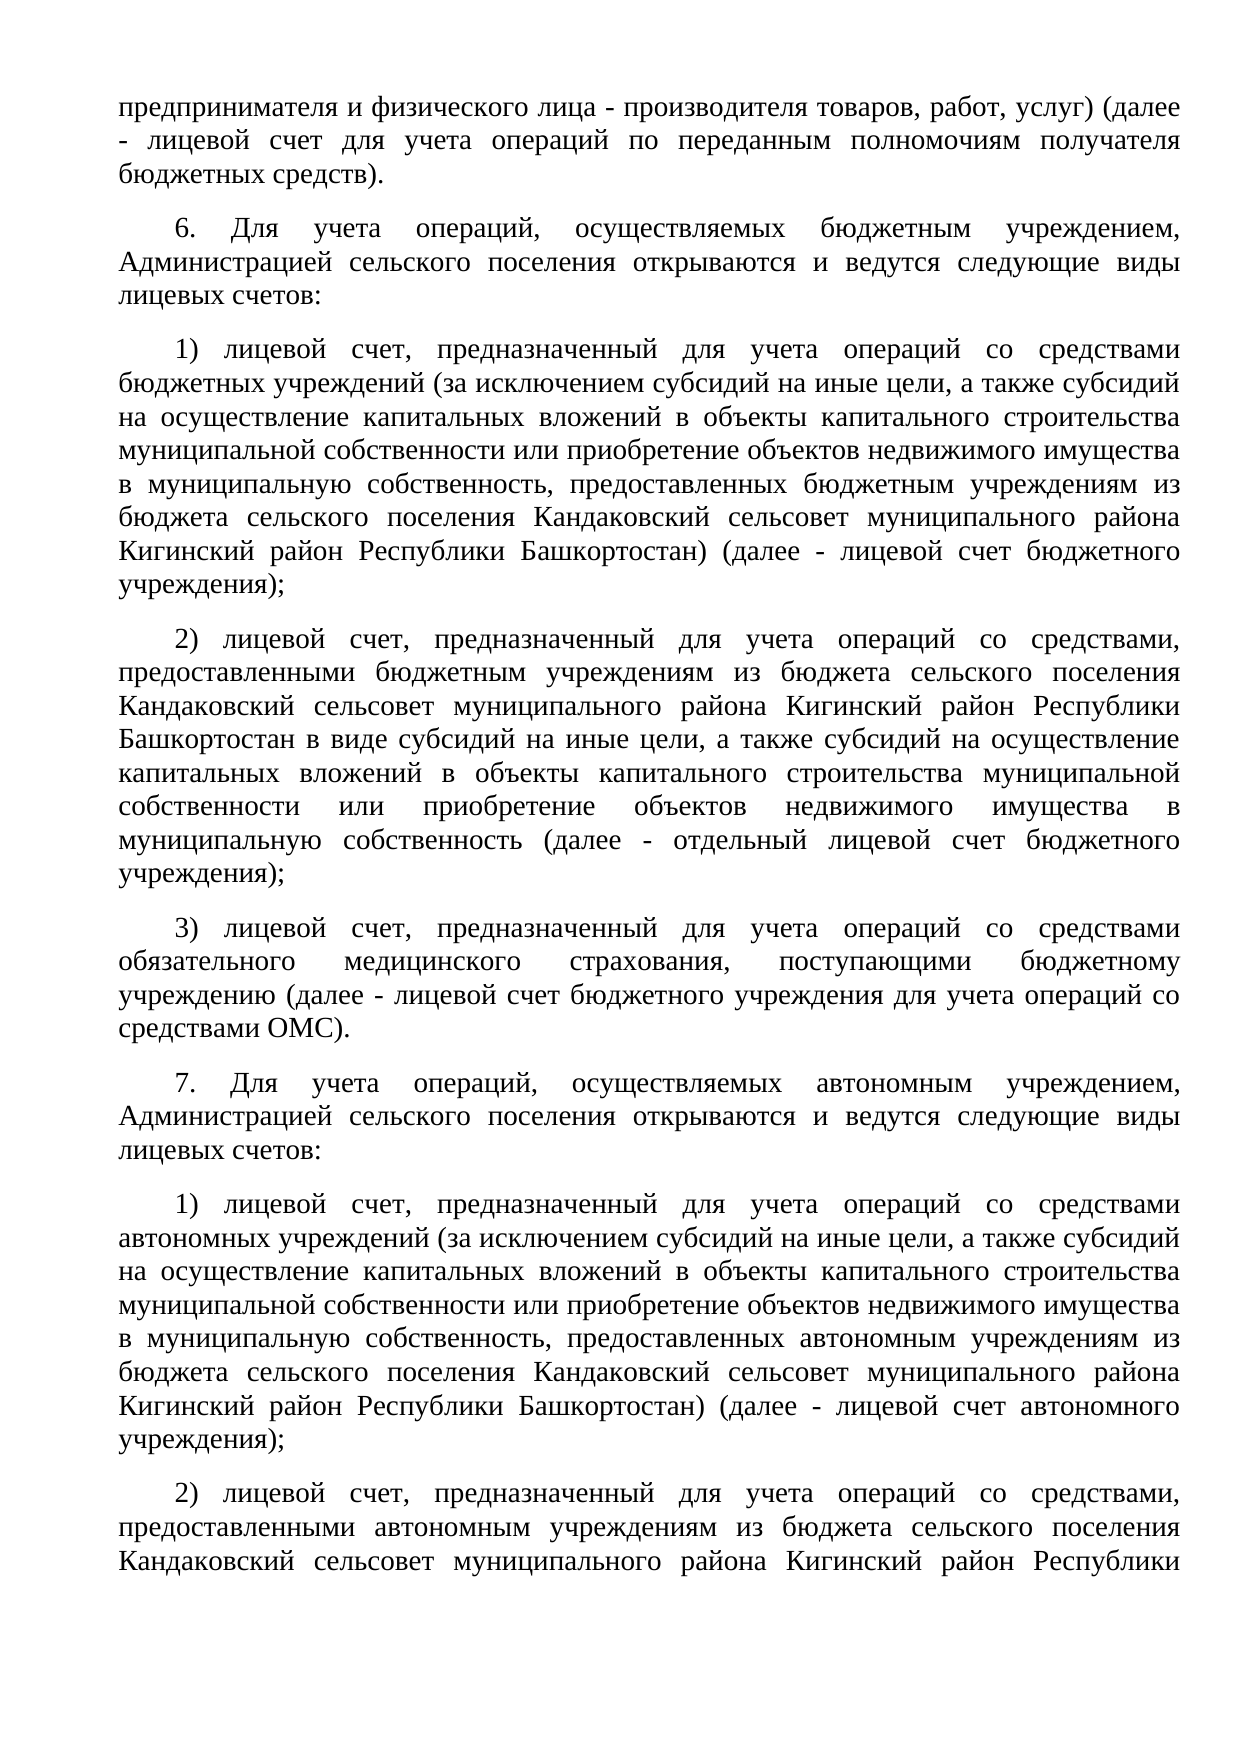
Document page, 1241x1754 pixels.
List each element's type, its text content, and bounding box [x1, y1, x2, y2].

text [118, 1476, 1181, 1576]
text 1) лицевой счет, предназначенный для учета операций со средствами автономных учреждений (за исключением субсидий на иные цели, а также субсидий на осуществление капитальных вложений в объекты капитального строительства муниципальной собственности или приобретение объектов недвижимого имущества в муниципальную собственность, предоставленных автономным учреждениям из бюджета сельского поселения Кандаковский сельсовет муниципального района Кигинский район Республики Башкортостан) (далее - лицевой счет автономного учреждения); [118, 1186, 1181, 1455]
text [118, 89, 1181, 189]
text 1) лицевой счет, предназначенный для учета операций со средствами бюджетных учреждений (за исключением субсидий на иные цели, а также субсидий на осуществление капитальных вложений в объекты капитального строительства муниципальной собственности или приобретение объектов недвижимого имущества в муниципальную собственность, предоставленных бюджетным учреждениям из бюджета сельского поселения Кандаковский сельсовет муниципального района Кигинский район Республики Башкортостан) (далее - лицевой счет бюджетного учреждения); [118, 332, 1181, 600]
text 6. Для учета операций, осуществляемых бюджетным учреждением, Администрацией сельского поселения открываются и ведутся следующие виды лицевых счетов: [118, 210, 1181, 311]
text 2) лицевой счет, предназначенный для учета операций со средствами, предоставленными бюджетным учреждениям из бюджета сельского поселения Кандаковский сельсовет муниципального района Кигинский район Республики Башкортостан в виде субсидий на иные цели, а также субсидий на осуществление капитальных вложений в объекты капитального строительства муниципальной собственности или приобретение объектов недвижимого имущества в муниципальную собственность (далее - отдельный лицевой счет бюджетного учреждения); [118, 621, 1181, 889]
text 3) лицевой счет, предназначенный для учета операций со средствами обязательного медицинского страхования, поступающими бюджетному учреждению (далее - лицевой счет бюджетного учреждения для учета операций со средствами ОМС). [118, 910, 1181, 1044]
text 7. Для учета операций, осуществляемых автономным учреждением, Администрацией сельского поселения открываются и ведутся следующие виды лицевых счетов: [118, 1065, 1181, 1166]
